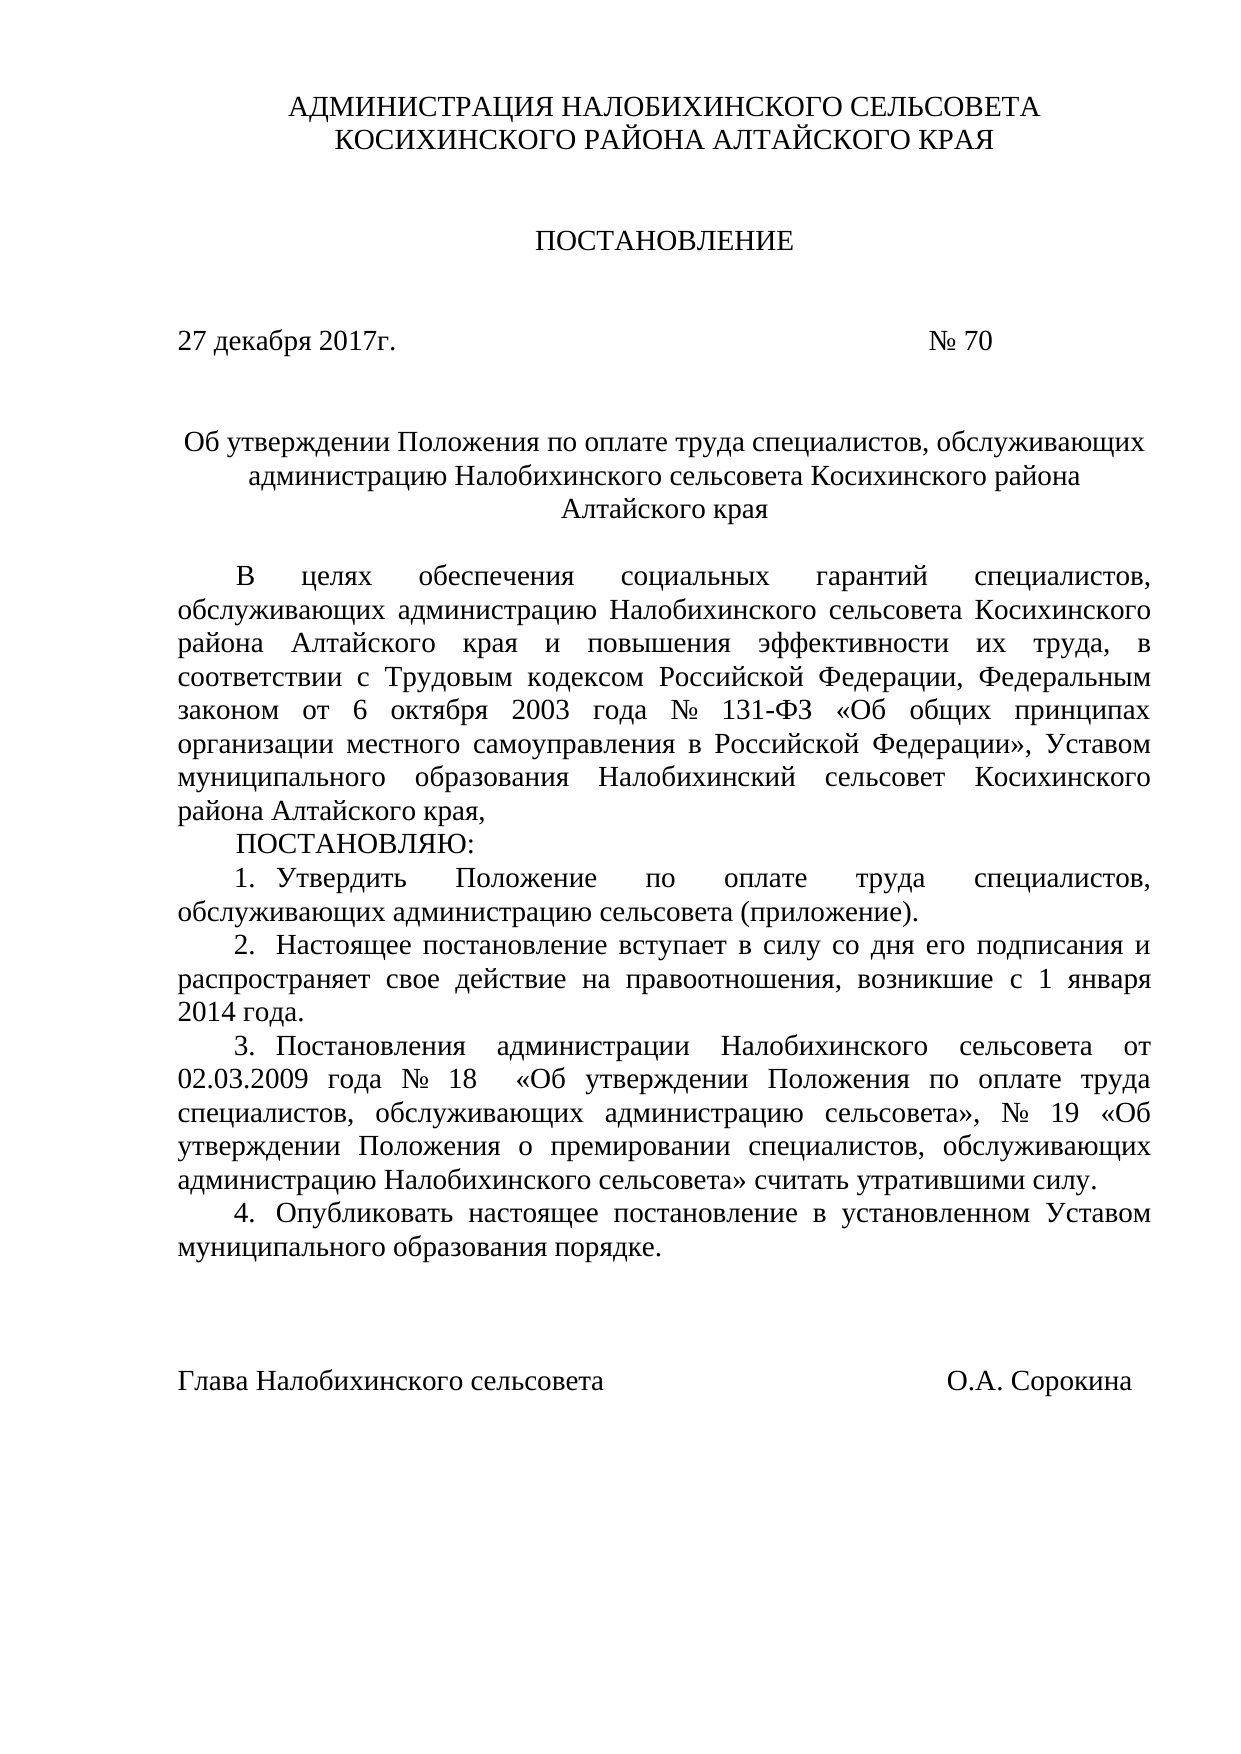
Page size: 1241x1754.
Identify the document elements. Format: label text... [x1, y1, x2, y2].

text АДМИНИСТРАЦИЯ НАЛОБИХИНСКОГО СЕЛЬСОВЕТА [177, 89, 1152, 122]
text В целях обеспечения социальных гарантий специалистов, обслуживающих администрацию Налобихинского сельсовета Косихинского района Алтайского края и повышения эффективности их труда, в соответствии с Трудовым кодексом Российской Федерации, Федеральным законом от 6 октября 2003 года № 131-ФЗ «Об общих принципах организации местного самоуправления в Российской Федерации», Уставом муниципального образования Налобихинский сельсовет Косихинского района Алтайского края, [177, 558, 1152, 827]
text ПОСТАНОВЛЯЮ: [177, 827, 1152, 860]
text Алтайского края [177, 491, 1152, 525]
text ПОСТАНОВЛЕНИЕ [177, 223, 1152, 256]
text Глава Налобихинского сельсовета О.А. Сорокина [177, 1363, 1152, 1397]
list Утвердить Положение по оплате труда специалистов, обслуживающих администрацию сельсовета (приложение). [177, 860, 1152, 927]
text 27 декабря 2017г. № 70 [177, 323, 1152, 357]
list Настоящее постановление вступает в силу со дня его подписания и распространяет свое действие на правоотношения, возникшие с 1 января 2014 года. [177, 927, 1152, 1028]
text Об утверждении Положения по оплате труда специалистов, обслуживающих администрацию Налобихинского сельсовета Косихинского района [177, 424, 1152, 491]
list Постановления администрации Налобихинского сельсовета от 02.03.2009 года № 18 «Об утверждении Положения по оплате труда специалистов, обслуживающих администрацию сельсовета», № 19 «Об утверждении Положения о премировании специалистов, обслуживающих администрацию Налобихинского сельсовета» считать утратившими силу. [177, 1028, 1152, 1196]
list Опубликовать настоящее постановление в установленном Уставом муниципального образования порядке. [177, 1196, 1152, 1263]
text КОСИХИНСКОГО РАЙОНА АЛТАЙСКОГО КРАЯ [177, 122, 1152, 156]
